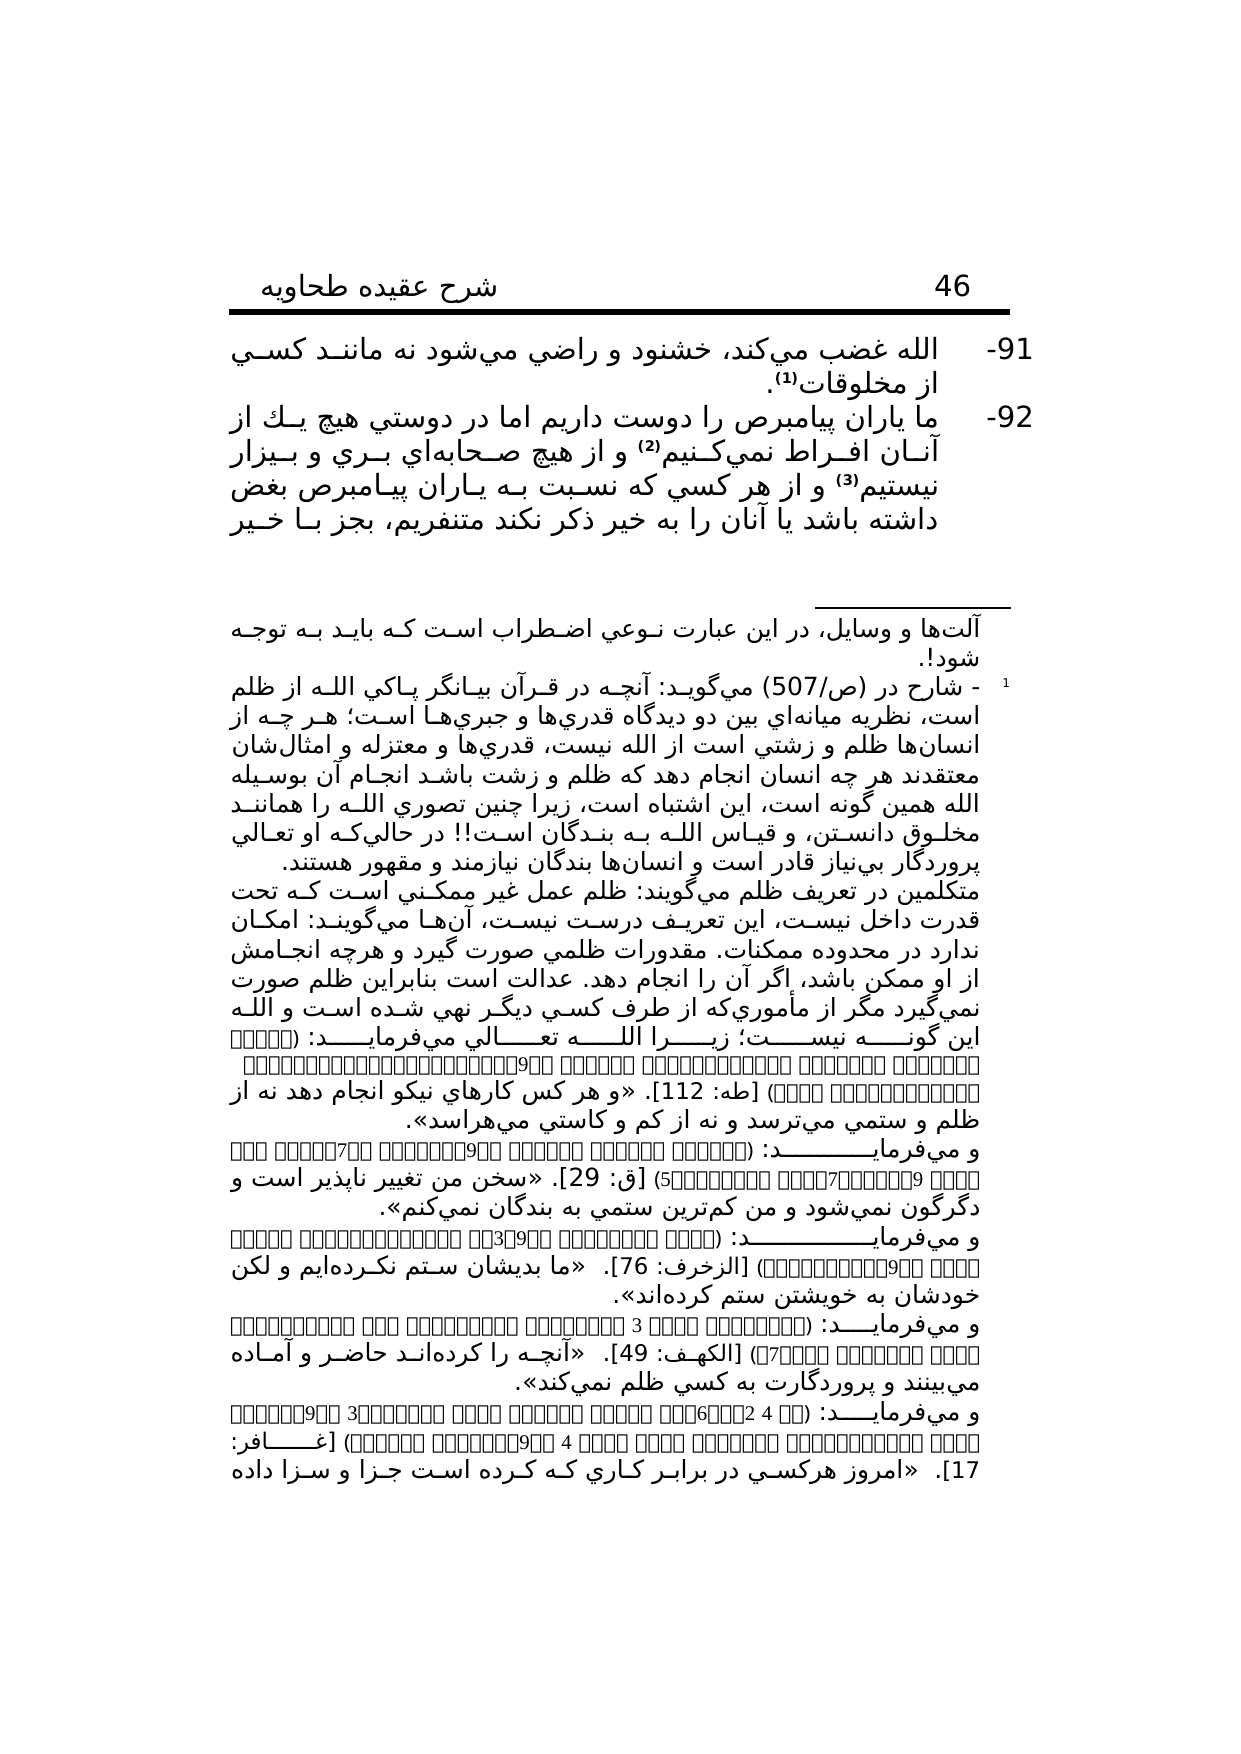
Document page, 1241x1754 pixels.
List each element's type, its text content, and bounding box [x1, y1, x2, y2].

list ما ياران پيامبرص را دوست داريم اما در دوستي هيچ يك از آنان افراط نمي‌كنيم() و از هيچ صحابه‌اي بري و بيزار نيستيم() و از هر كسي كه نسبت به ياران پيامبرص بغض داشته باشد يا آنان را به خير ذكر نكند متنفريم، بجز با خير آنان را ياد نمي‌كنيم، دوستي‌شان دين، ‌ايمان و احسان است، بغض‌شان كفر، نفاق و طغيان است‌‌‌‌‌‌. [230, 400, 986, 536]
list الله غضب مي‌كند، خشنود و راضي مي‌شود نه مانند كسي از مخلوقات(). [230, 332, 986, 400]
